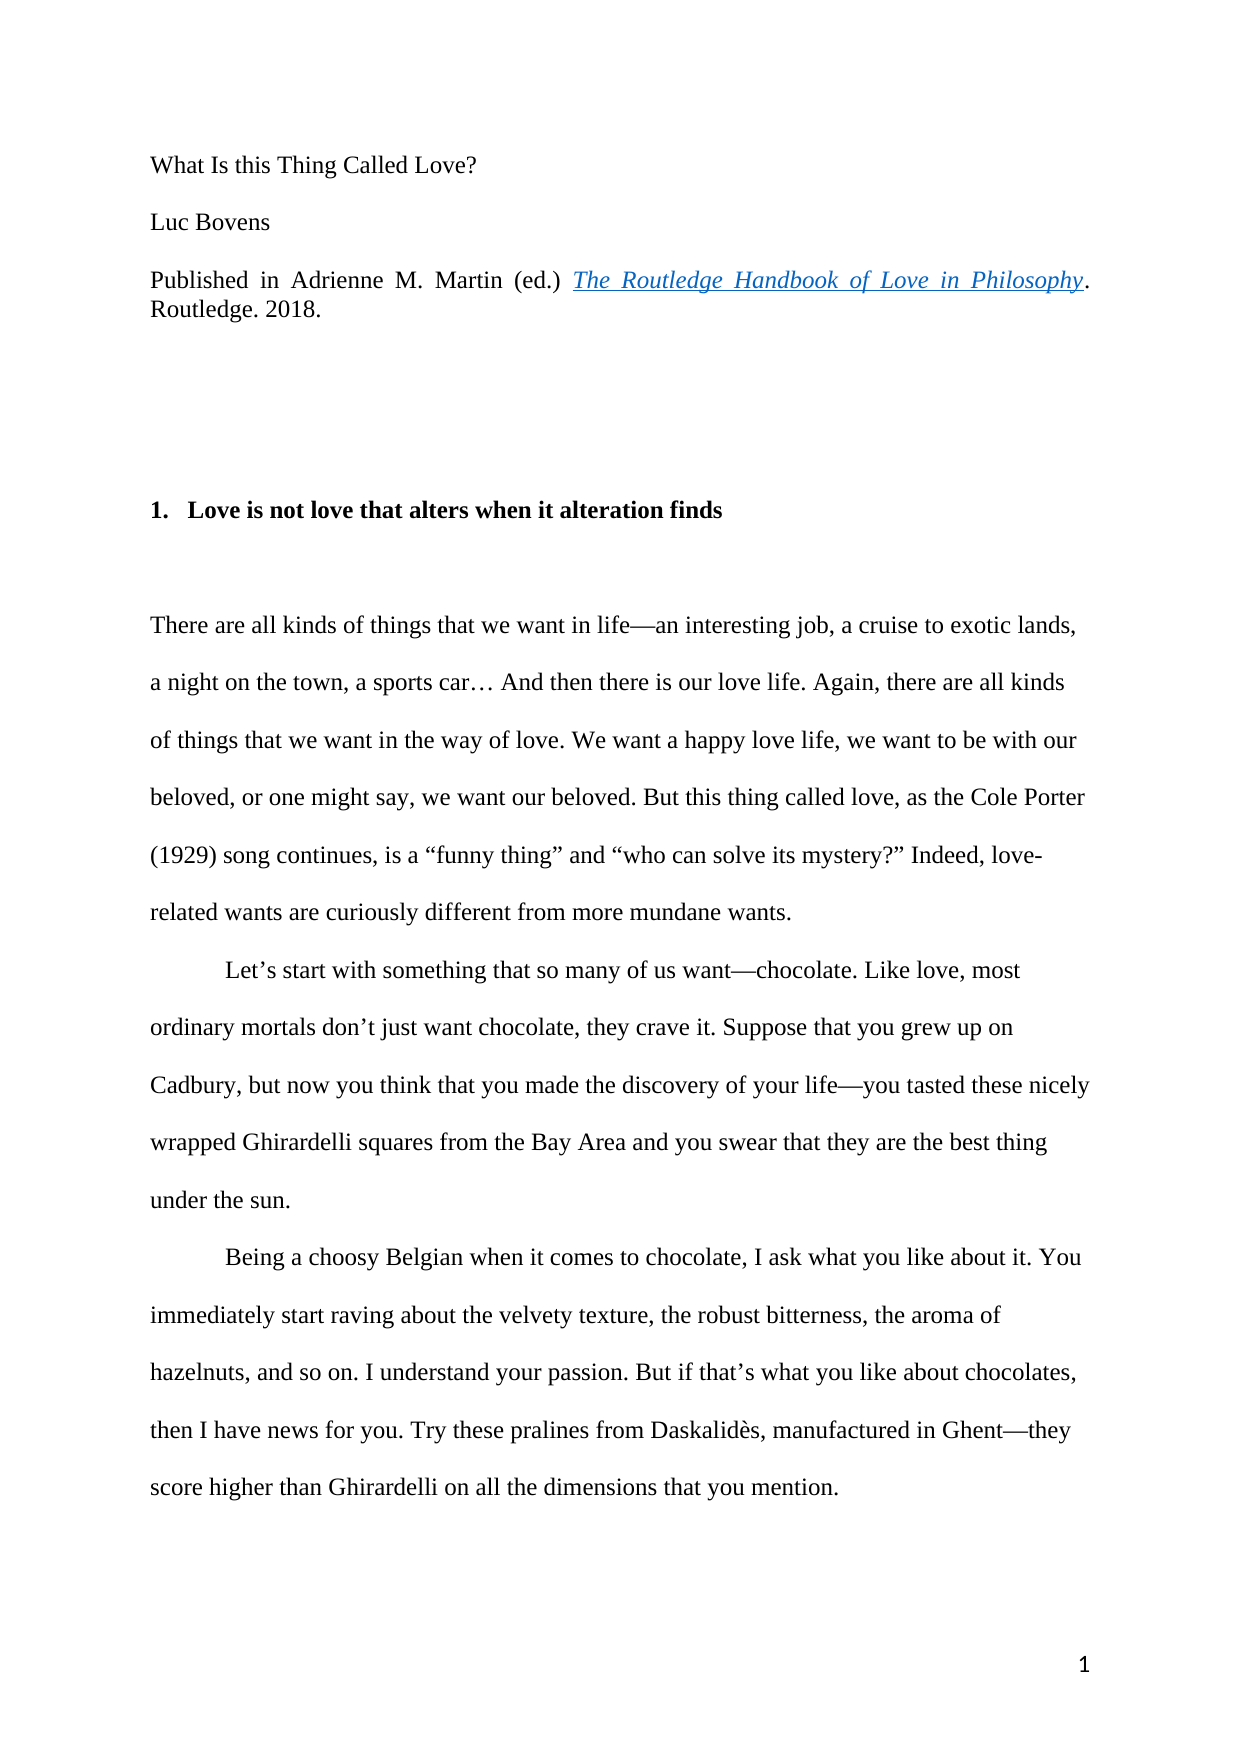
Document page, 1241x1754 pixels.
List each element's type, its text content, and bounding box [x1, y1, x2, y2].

text Published in Adrienne M. Martin (ed.) The Routledge Handbook of Love in Philosophy. Routledge. 2018. [150, 265, 1090, 322]
text Luc Bovens [150, 207, 1090, 236]
text There are all kinds of things that we want in life—an interesting job, a cruise to exotic lands, a night on the town, a sports car… And then there is our love life. Again, there are all kinds of things that we want in the way of love. We want a happy love life, we want to be with our beloved, or one might say, we want our beloved. But this thing called love, as the Cole Porter (1929) song continues, is a “funny thing” and “who can solve its mystery?” Indeed, love-related wants are curiously different from more mundane wants. [150, 610, 1090, 926]
text What Is this Thing Called Love? [150, 150, 1090, 179]
list Love is not love that alters when it alteration finds [150, 495, 1090, 524]
text Being a choosy Belgian when it comes to chocolate, I ask what you like about it. You immediately start raving about the velvety texture, the robust bitterness, the aroma of hazelnuts, and so on. I understand your passion. But if that’s what you like about chocolates, then I have news for you. Try these pralines from Daskalidès, manufactured in Ghent—they score higher than Ghirardelli on all the dimensions that you mention. [150, 1242, 1090, 1501]
text Let’s start with something that so many of us want—chocolate. Like love, most ordinary mortals don’t just want chocolate, they crave it. Suppose that you grew up on Cadbury, but now you think that you made the discovery of your life—you tasted these nicely wrapped Ghirardelli squares from the Bay Area and you swear that they are the best thing under the sun. [150, 955, 1090, 1214]
